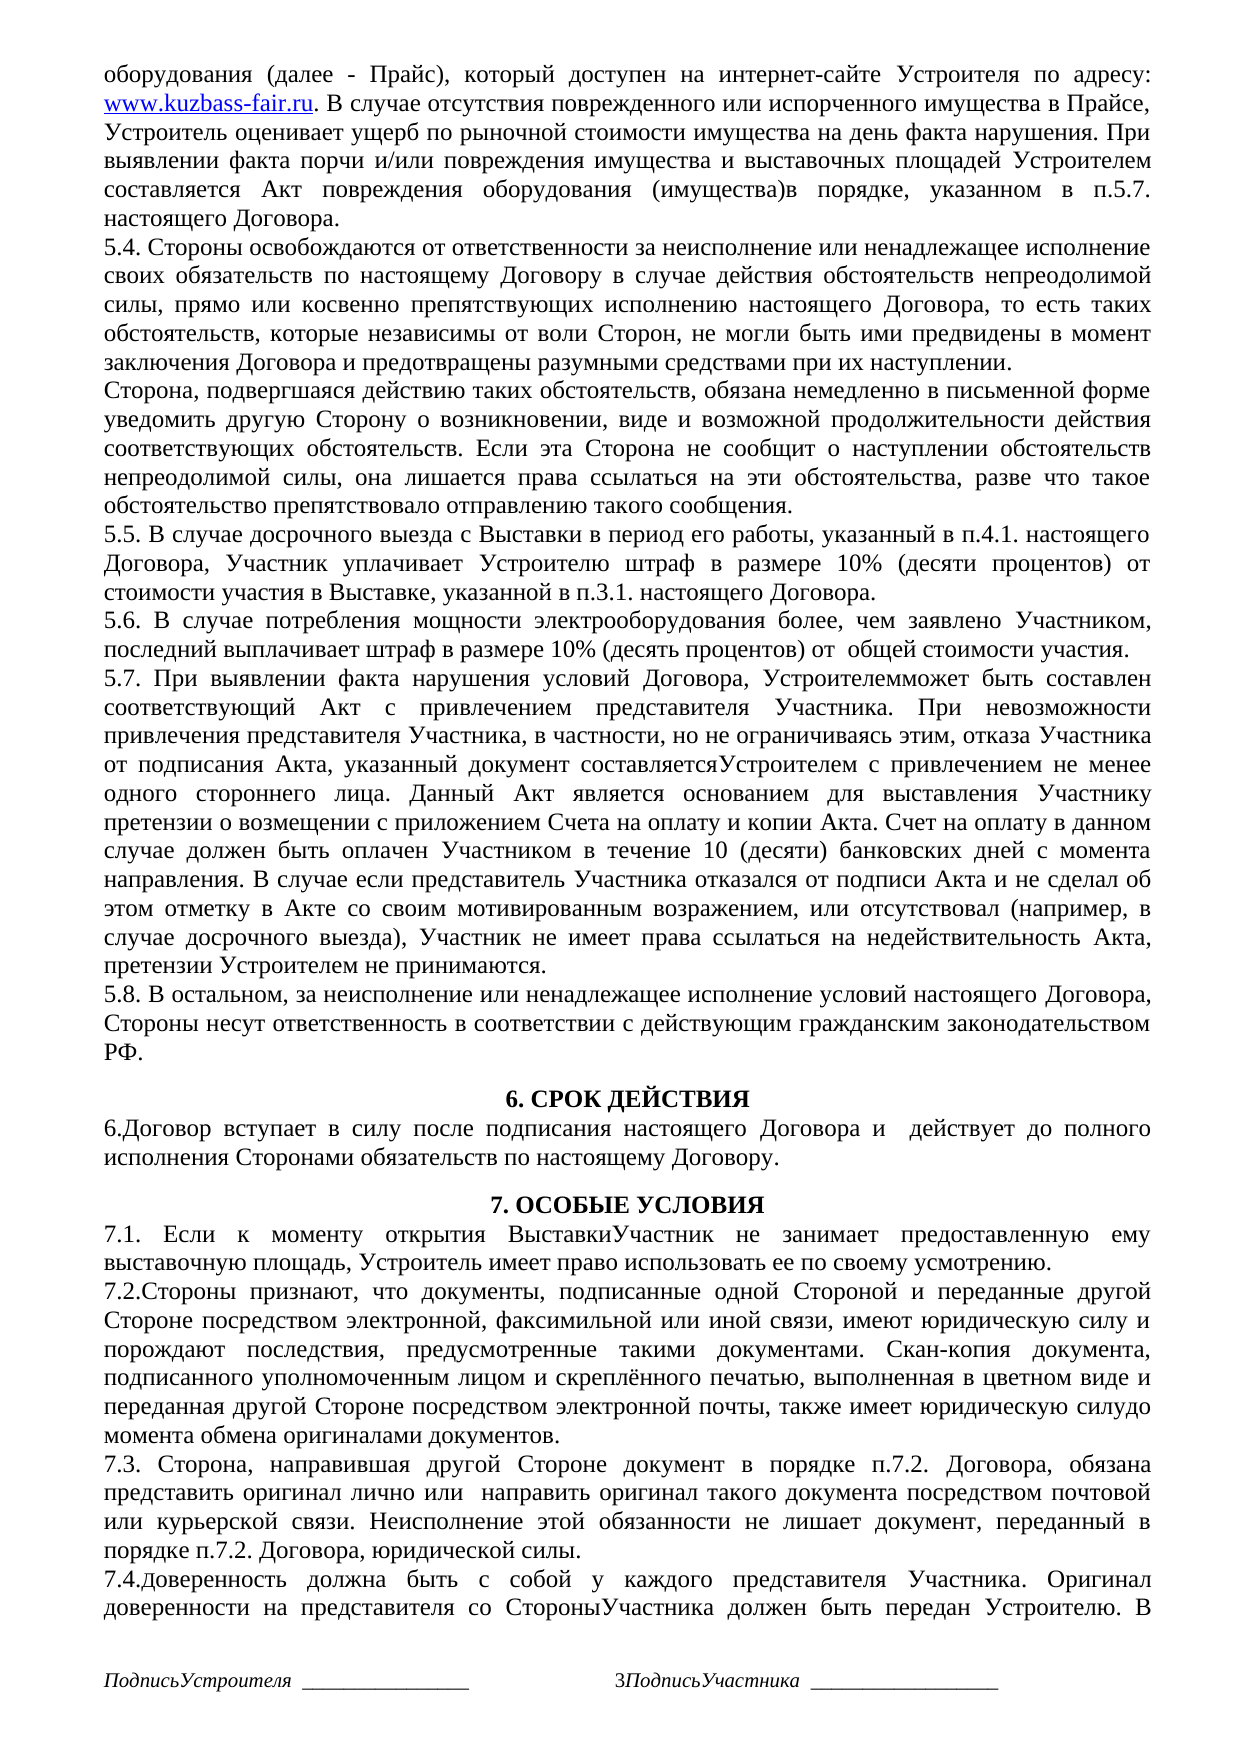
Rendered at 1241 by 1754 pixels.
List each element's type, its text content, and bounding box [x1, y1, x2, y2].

text 7.2.Стороны признают, что документы, подписанные одной Стороной и переданные другой Стороне посредством электронной, факсимильной или иной связи, имеют юридическую силу и порождают последствия, предусмотренные такими документами. Скан-копия документа, подписанного уполномоченным лицом и скреплённого печатью, выполненная в цветном виде и переданная другой Стороне посредством электронной почты, также имеет юридическую силудо момента обмена оригиналами документов. [103, 1276, 1152, 1449]
text Сторона, подвергшаяся действию таких обстоятельств, обязана немедленно в письменной форме уведомить другую Сторону о возникновении, виде и возможной продолжительности действия соответствующих обстоятельств. Если эта Сторона не сообщит о наступлении обстоятельств непреодолимой силы, она лишается права ссылаться на эти обстоятельства, разве что такое обстоятельство препятствовало отправлению такого сообщения. [103, 375, 1152, 519]
text 5.5. В случае досрочного выезда с Выставки в период его работы, указанный в п.4.1. настоящего Договора, Участник уплачивает Устроителю штраф в размере 10% (десяти процентов) от стоимости участия в Выставке, указанной в п.3.1. настоящего Договора. [103, 519, 1152, 605]
text 7. ОСОБЫЕ УСЛОВИЯ [103, 1190, 1152, 1219]
text 6. СРОК ДЕЙСТВИЯ [103, 1084, 1152, 1113]
text 6.Договор вступает в силу после подписания настоящего Договора и действует до полного исполнения Сторонами обязательств по настоящему Договору. [103, 1113, 1152, 1171]
text 5.8. В остальном, за неисполнение или ненадлежащее исполнение условий настоящего Договора, Стороны несут ответственность в соответствии с действующим гражданским законодательством РФ. [103, 979, 1152, 1065]
text 5.6. В случае потребления мощности электрооборудования более, чем заявлено Участником, последний выплачивает штраф в размере 10% (десять процентов) от общей стоимости участия. [103, 605, 1152, 663]
text 5.7. При выявлении факта нарушения условий Договора, Устроителемможет быть составлен соответствующий Акт с привлечением представителя Участника. При невозможности привлечения представителя Участника, в частности, но не ограничиваясь этим, отказа Участника от подписания Акта, указанный документ составляетсяУстроителем с привлечением не менее одного стороннего лица. Данный Акт является основанием для выставления Участнику претензии о возмещении с приложением Счета на оплату и копии Акта. Счет на оплату в данном случае должен быть оплачен Участником в течение 10 (десяти) банковских дней с момента направления. В случае если представитель Участника отказался от подписи Акта и не сделал об этом отметку в Акте со своим мотивированным возражением, или отсутствовал (например, в случае досрочного выезда), Участник не имеет права ссылаться на недействительность Акта, претензии Устроителем не принимаются. [103, 663, 1152, 979]
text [103, 1564, 1152, 1621]
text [103, 59, 1152, 232]
text 7.1. Если к моменту открытия ВыставкиУчастник не занимает предоставленную ему выставочную площадь, Устроитель имеет право использовать ее по своему усмотрению. [103, 1219, 1152, 1276]
text 5.4. Стороны освобождаются от ответственности за неисполнение или ненадлежащее исполнение своих обязательств по настоящему Договору в случае действия обстоятельств непреодолимой силы, прямо или косвенно препятствующих исполнению настоящего Договора, то есть таких обстоятельств, которые независимы от воли Сторон, не могли быть ими предвидены в момент заключения Договора и предотвращены разумными средствами при их наступлении. [103, 232, 1152, 375]
text 7.3. Сторона, направившая другой Стороне документ в порядке п.7.2. Договора, обязана представить оригинал лично или направить оригинал такого документа посредством почтовой или курьерской связи. Неисполнение этой обязанности не лишает документ, переданный в порядке п.7.2. Договора, юридической силы. [103, 1449, 1152, 1564]
